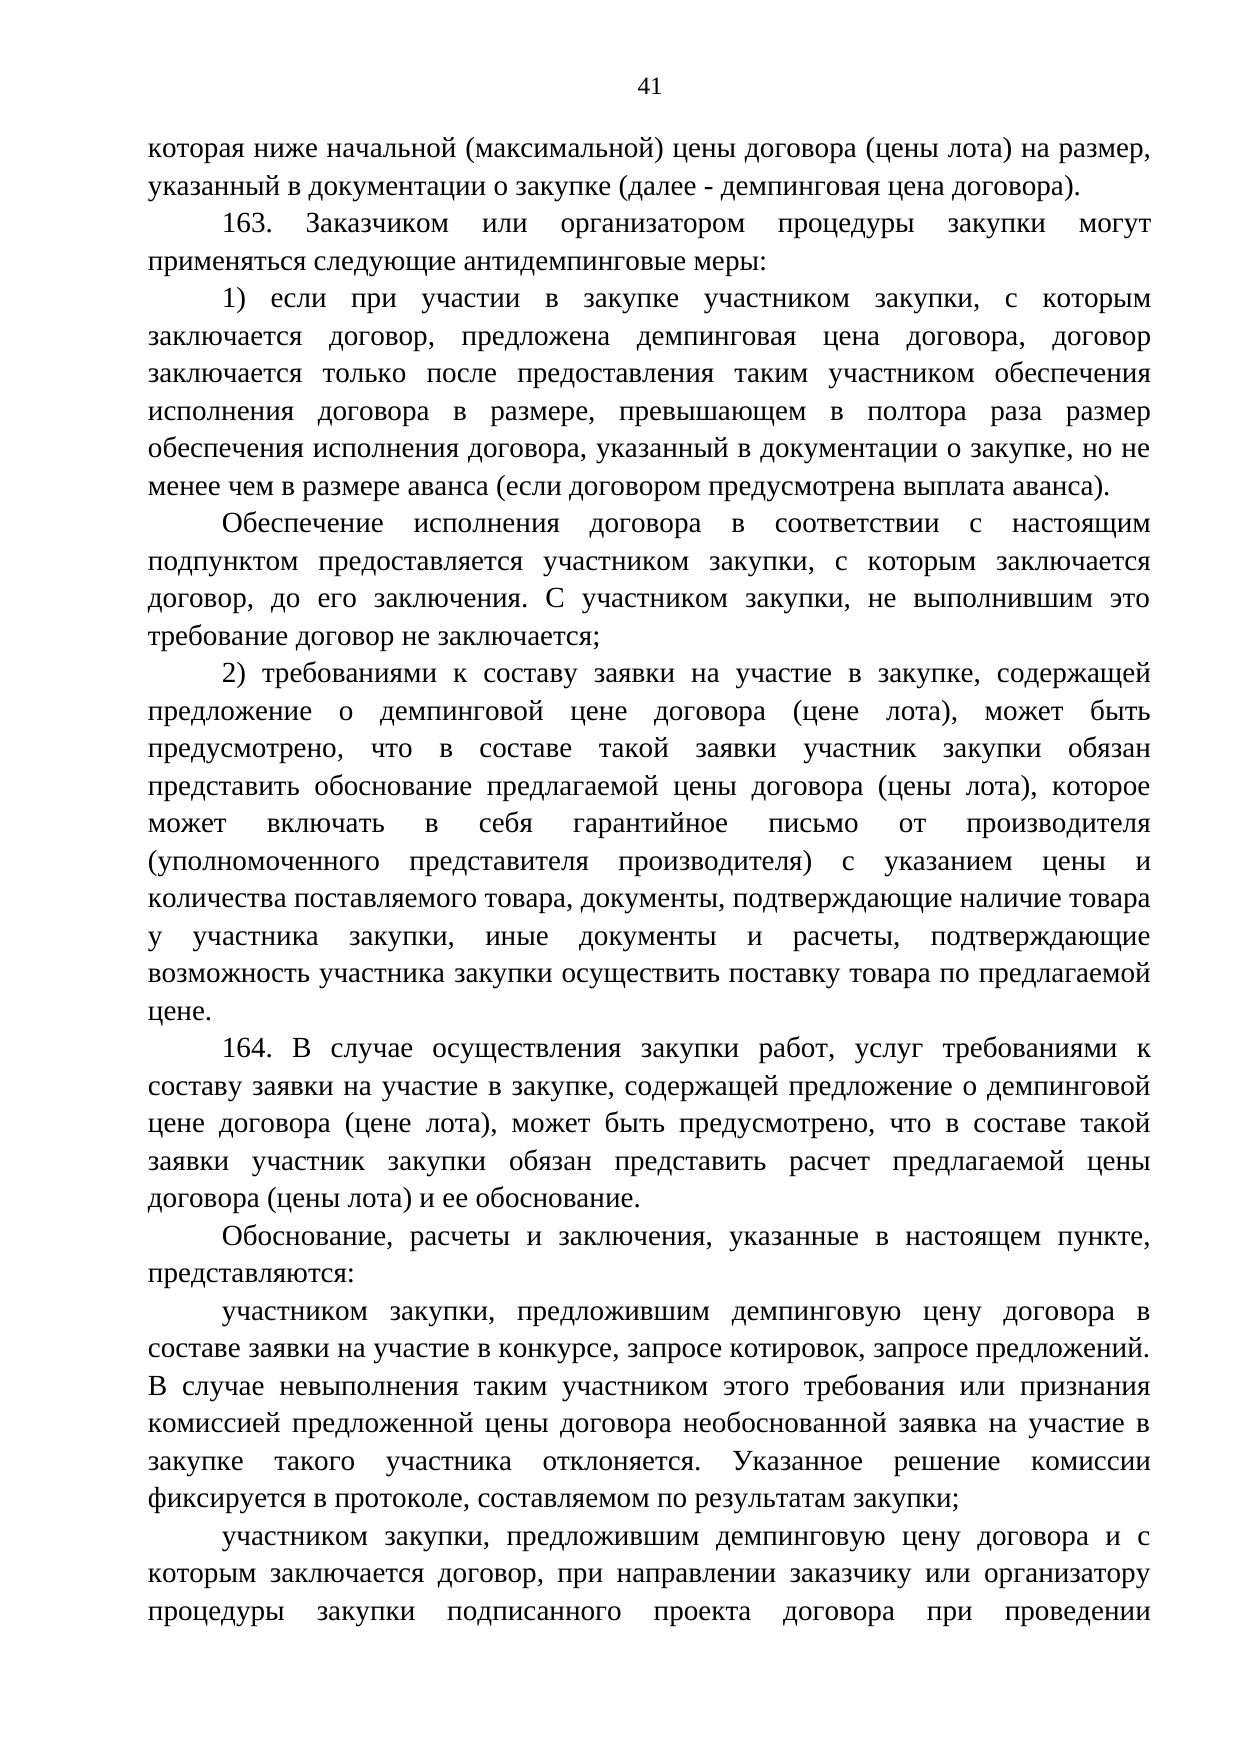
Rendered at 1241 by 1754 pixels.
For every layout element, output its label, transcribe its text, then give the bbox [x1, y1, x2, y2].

text Обоснование, расчеты и заключения, указанные в настоящем пункте, представляются: [148, 1215, 1152, 1290]
text 163. Заказчиком или организатором процедуры закупки могут применяться следующие антидемпинговые меры: [148, 203, 1152, 278]
text 164. В случае осуществления закупки работ, услуг требованиями к составу заявки на участие в закупке, содержащей предложение о демпинговой цене договора (цене лота), может быть предусмотрено, что в составе такой заявки участник закупки обязан представить расчет предлагаемой цены договора (цены лота) и ее обоснование. [148, 1028, 1152, 1215]
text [148, 1515, 1152, 1628]
text участником закупки, предложившим демпинговую цену договора в составе заявки на участие в конкурсе, запросе котировок, запросе предложений. В случае невыполнения таким участником этого требования или признания комиссией предложенной цены договора необоснованной заявка на участие в закупке такого участника отклоняется. Указанное решение комиссии фиксируется в протоколе, составляемом по результатам закупки; [148, 1290, 1152, 1515]
text 1) если при участии в закупке участником закупки, с которым заключается договор, предложена демпинговая цена договора, договор заключается только после предоставления таким участником обеспечения исполнения договора в размере, превышающем в полтора раза размер обеспечения исполнения договора, указанный в документации о закупке, но не менее чем в размере аванса (если договором предусмотрена выплата аванса). [148, 278, 1152, 503]
text 2) требованиями к составу заявки на участие в закупке, содержащей предложение о демпинговой цене договора (цене лота), может быть предусмотрено, что в составе такой заявки участник закупки обязан представить обоснование предлагаемой цены договора (цены лота), которое может включать в себя гарантийное письмо от производителя (уполномоченного представителя производителя) с указанием цены и количества поставляемого товара, документы, подтверждающие наличие товара у участника закупки, иные документы и расчеты, подтверждающие возможность участника закупки осуществить поставку товара по предлагаемой цене. [148, 653, 1152, 1028]
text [148, 128, 1152, 203]
text Обеспечение исполнения договора в соответствии с настоящим подпунктом предоставляется участником закупки, с которым заключается договор, до его заключения. С участником закупки, не выполнившим это требование договор не заключается; [148, 503, 1152, 653]
